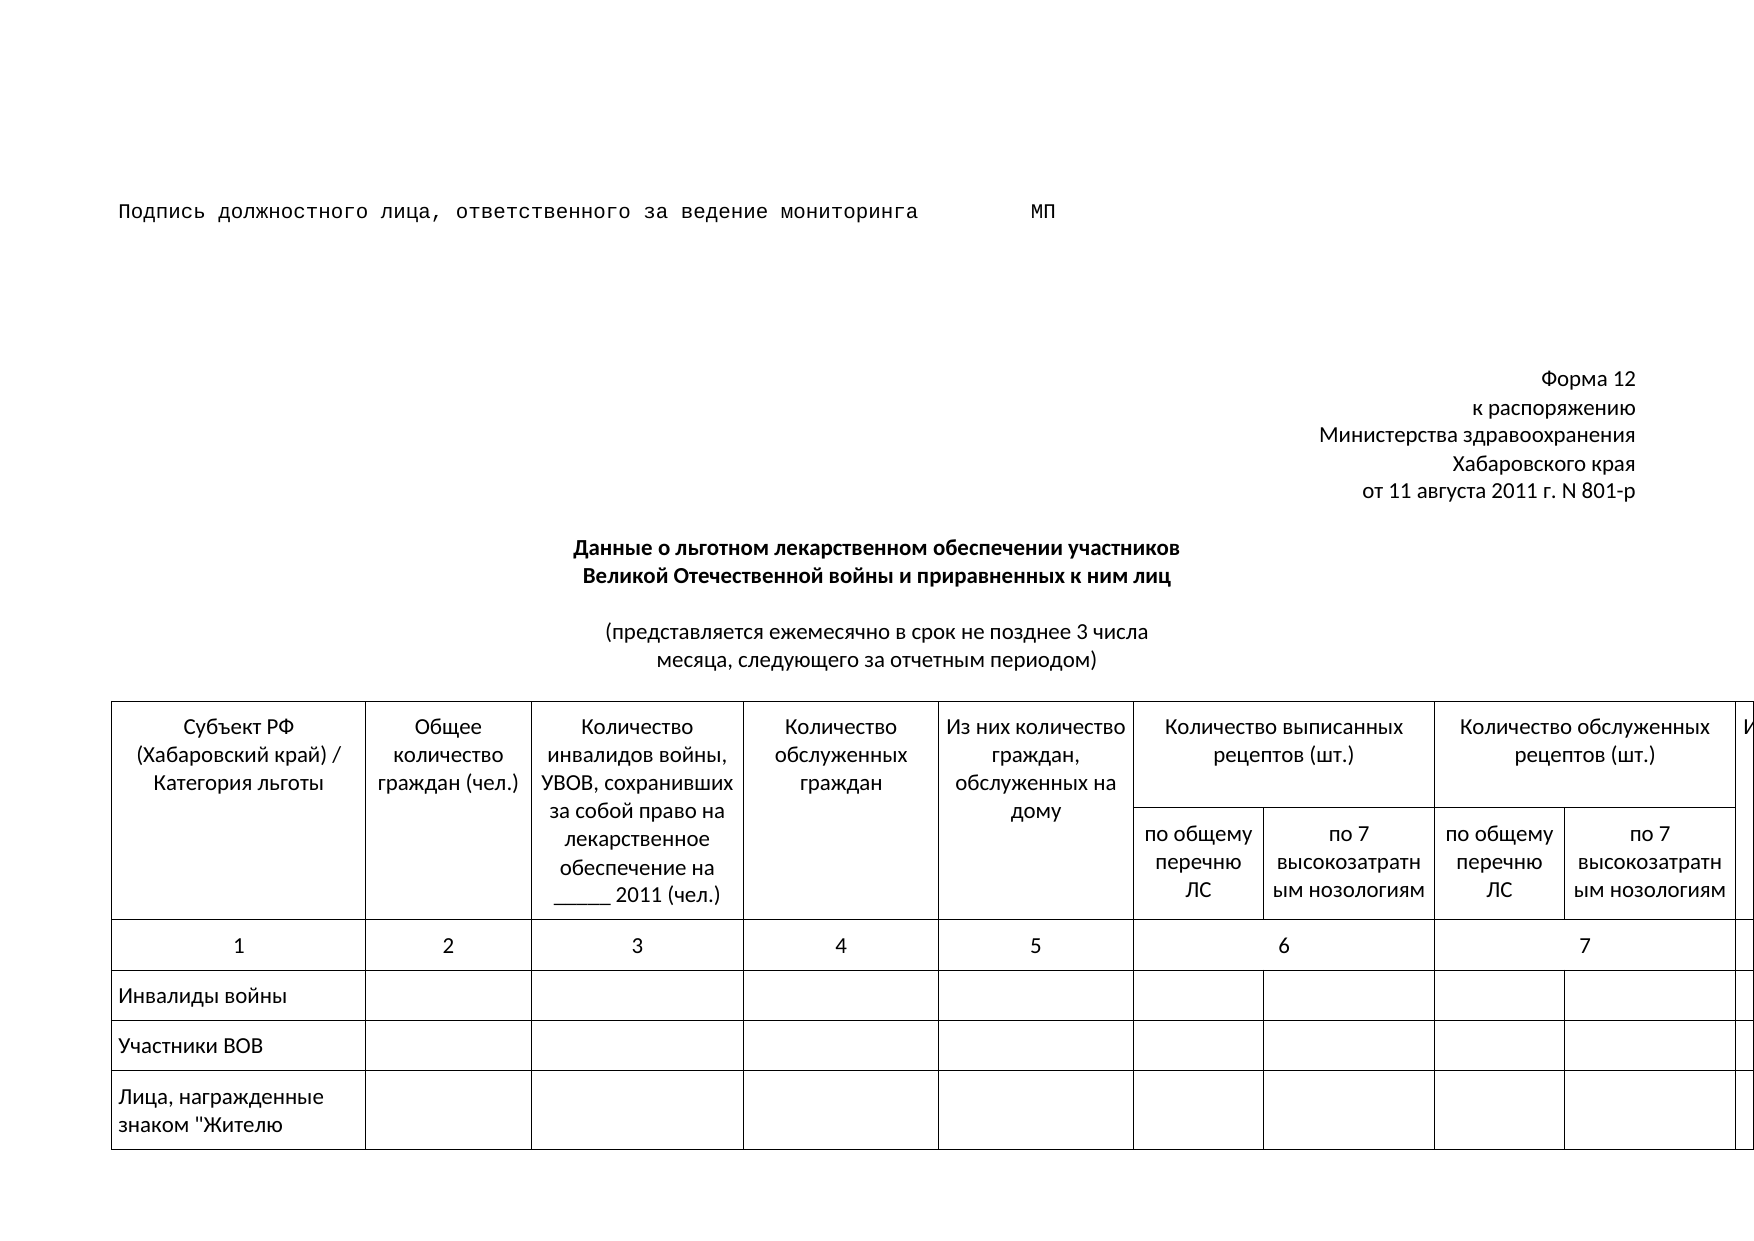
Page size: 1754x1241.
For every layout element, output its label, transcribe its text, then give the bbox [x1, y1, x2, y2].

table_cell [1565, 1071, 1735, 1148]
text Министерства здравоохранения [118, 421, 1636, 449]
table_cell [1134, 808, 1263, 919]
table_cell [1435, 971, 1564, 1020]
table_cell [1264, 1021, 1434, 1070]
text от 11 августа 2011 г. N 801-р [118, 477, 1636, 505]
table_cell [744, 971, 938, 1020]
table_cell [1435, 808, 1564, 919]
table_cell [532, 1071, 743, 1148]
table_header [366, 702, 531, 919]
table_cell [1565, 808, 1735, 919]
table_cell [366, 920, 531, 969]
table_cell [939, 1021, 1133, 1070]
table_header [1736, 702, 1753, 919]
text Хабаровского края [118, 449, 1636, 477]
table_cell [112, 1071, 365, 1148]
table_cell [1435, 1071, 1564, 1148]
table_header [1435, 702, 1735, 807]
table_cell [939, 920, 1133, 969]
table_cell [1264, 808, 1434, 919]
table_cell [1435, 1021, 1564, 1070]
text к распоряжению [118, 393, 1636, 421]
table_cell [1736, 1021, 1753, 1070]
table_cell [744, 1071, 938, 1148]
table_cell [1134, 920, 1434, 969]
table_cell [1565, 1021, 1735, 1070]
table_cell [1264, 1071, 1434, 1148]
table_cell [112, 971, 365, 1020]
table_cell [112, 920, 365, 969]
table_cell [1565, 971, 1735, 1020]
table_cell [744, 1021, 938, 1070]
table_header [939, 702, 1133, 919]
title Великой Отечественной войны и приравненных к ним лиц [118, 561, 1636, 589]
title Данные о льготном лекарственном обеспечении участников [118, 533, 1636, 561]
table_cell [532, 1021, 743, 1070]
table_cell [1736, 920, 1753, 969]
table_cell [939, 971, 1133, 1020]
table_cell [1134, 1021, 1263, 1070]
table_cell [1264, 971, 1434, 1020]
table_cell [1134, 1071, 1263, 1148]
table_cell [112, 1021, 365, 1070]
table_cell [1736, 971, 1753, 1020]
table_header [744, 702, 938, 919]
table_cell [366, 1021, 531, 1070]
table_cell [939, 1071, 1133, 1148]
text (представляется ежемесячно в срок не позднее 3 числа [118, 617, 1636, 645]
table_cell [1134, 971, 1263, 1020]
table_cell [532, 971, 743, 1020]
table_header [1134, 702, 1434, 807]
text Подпись должностного лица, ответственного за ведение мониторинга МП [118, 201, 1636, 224]
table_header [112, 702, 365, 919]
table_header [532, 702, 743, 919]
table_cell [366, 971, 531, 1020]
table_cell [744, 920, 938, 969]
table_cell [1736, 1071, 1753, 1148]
text месяца, следующего за отчетным периодом) [118, 645, 1636, 673]
text Форма 12 [118, 364, 1636, 393]
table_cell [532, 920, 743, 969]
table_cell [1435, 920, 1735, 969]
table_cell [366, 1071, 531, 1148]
